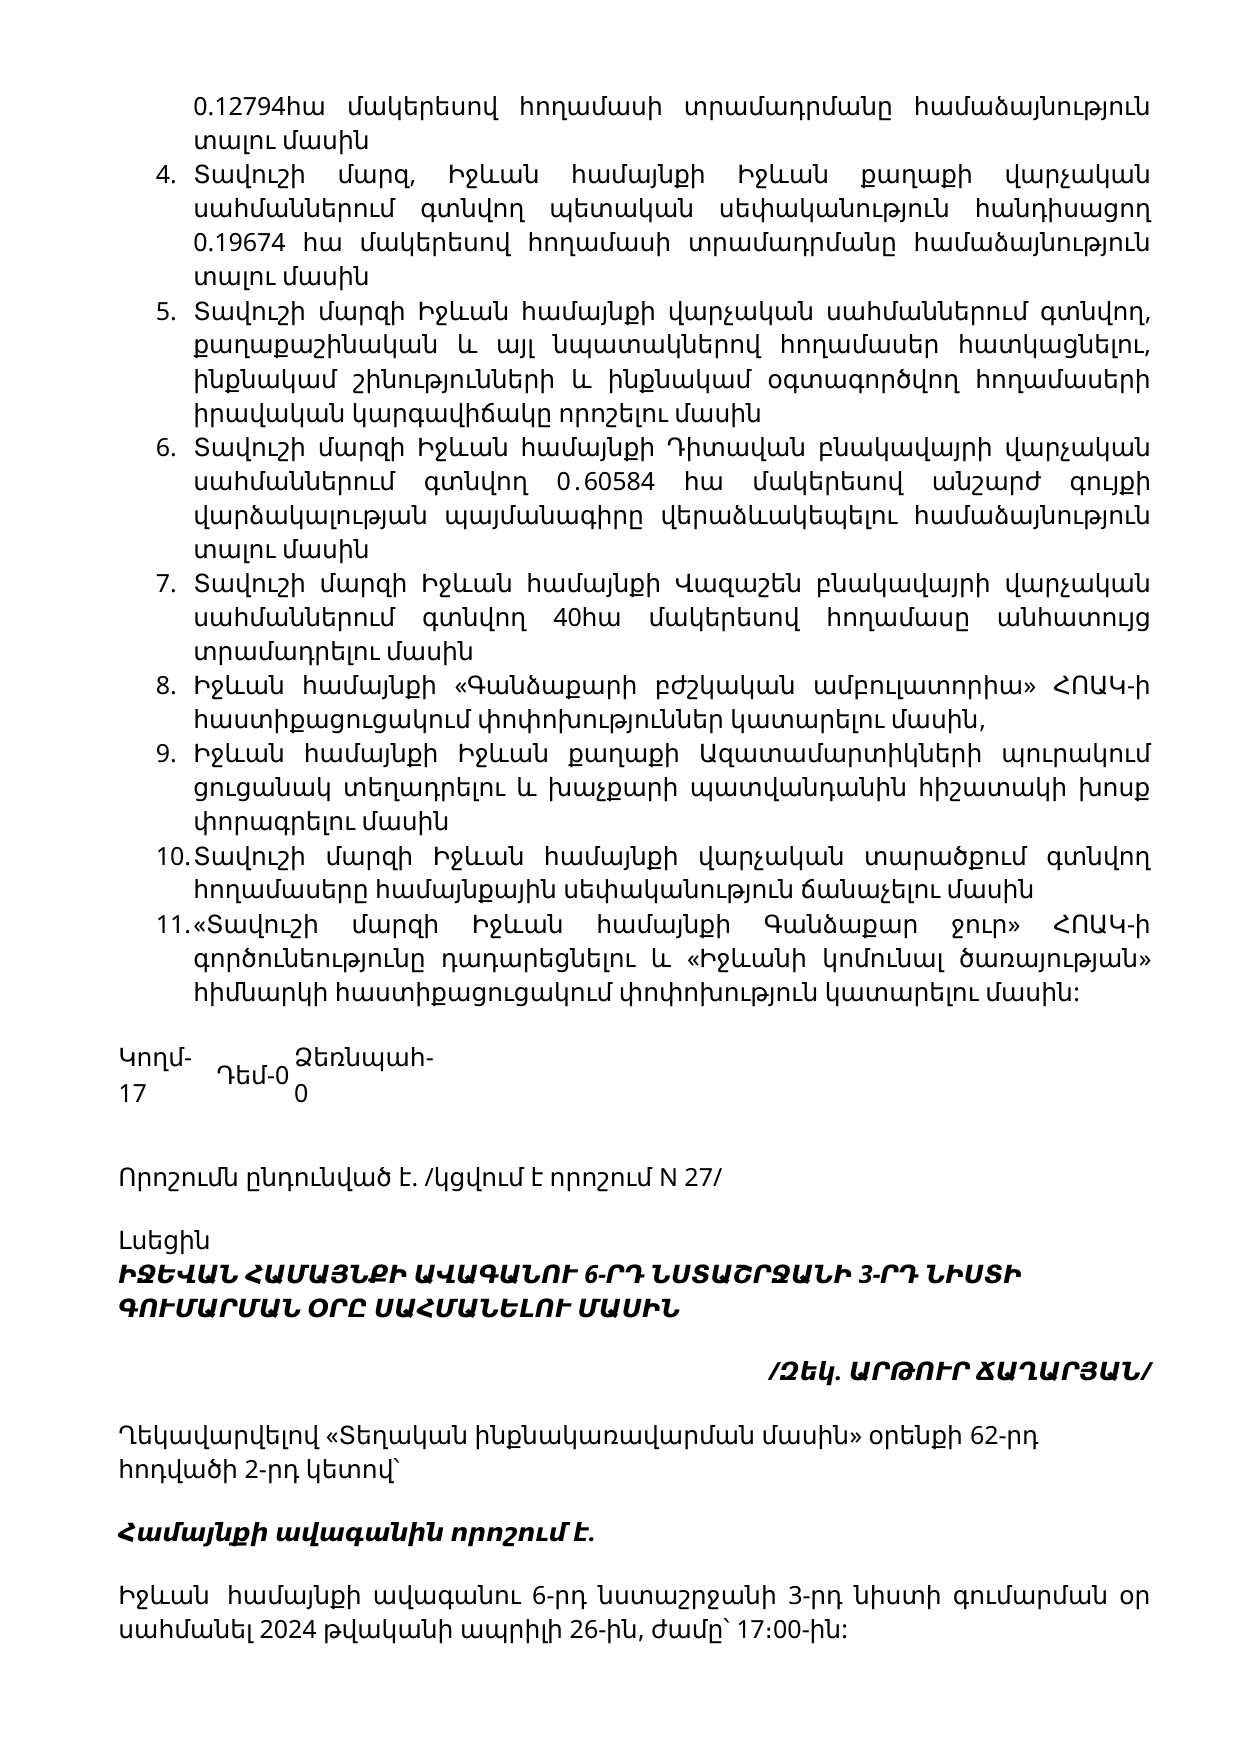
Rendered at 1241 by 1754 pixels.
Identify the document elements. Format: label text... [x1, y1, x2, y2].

text /Զեկ. ԱՐԹՈՒՐ ՃԱՂԱՐՅԱՆ/ [118, 1354, 1151, 1388]
list Իջևան համայնքի Իջևան քաղաքի Ազատամարտիկների պուրակում ցուցանակ տեղադրելու և խաչքարի պատվանդանին հիշատակի խոսք փորագրելու մասին [156, 736, 1151, 838]
text Լսեցին ԻՋԵՎԱՆ ՀԱՄԱՅՆՔԻ ԱՎԱԳԱՆՈՒ 6-ՐԴ ՆՍՏԱՇՐՋԱՆԻ 3-ՐԴ ՆԻՍՏԻ ԳՈՒՄԱՐՄԱՆ ՕՐԸ ՍԱՀՄԱՆԵԼՈՒ ՄԱՍԻՆ [118, 1223, 1151, 1325]
list Տավուշի մարզի Իջևան համայնքի վարչական սահմաններում գտնվող, քաղաքաշինական և այլ նպատակներով հողամասեր հատկացնելու, ինքնակամ շինությունների և ինքնակամ օգտագործվող հողամասերի իրավական կարգավիճակը որոշելու մասին [156, 293, 1151, 429]
list Իջևան համայնքի «Գանձաքարի բժշկական ամբուլատորիա» ՀՈԱԿ-ի հաստիքացուցակում փոփոխություններ կատարելու մասին, [156, 668, 1151, 736]
list Տավուշի մարզ, Իջևան համայնքի Իջևան քաղաքի վարչական սահմաններում գտնվող պետական սեփականություն հանդիսացող 0.19674 հա մակերեսով հողամասի տրամադրմանը համաձայնություն տալու մասին [156, 157, 1151, 293]
text Որոշումն ընդունված է. /կցվում է որոշում N 27/ [118, 1159, 1151, 1193]
table_header Կողմ-17 [117, 1038, 215, 1130]
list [156, 89, 1151, 157]
list Տավուշի մարզի Իջևան համայնքի վարչական տարածքում գտնվող հողամասերը համայնքային սեփականություն ճանաչելու մասին [156, 838, 1151, 906]
text Իջևան համայնքի ավագանու 6-րդ նստաշրջանի 3-րդ նիստի գումարման օր սահմանել 2024 թվականի ապրիլի 26-ին, ժամը՝ 17։00-ին: [118, 1578, 1151, 1646]
table_header Ձեռնպահ-0 [292, 1038, 437, 1130]
text Ղեկավարվելով «Տեղական ինքնակառավարման մասին» օրենքի 62-րդ հոդվածի 2-րդ կետով՝ [118, 1417, 1151, 1485]
list «Տավուշի մարզի Իջևան համայնքի Գանձաքար ջուր» ՀՈԱԿ-ի գործունեությունը դադարեցնելու և «Իջևանի կոմունալ ծառայության» հիմնարկի հաստիքացուցակում փոփոխություն կատարելու մասին: [156, 906, 1151, 1008]
text Համայնքի ավագանին որոշում է. [118, 1514, 1151, 1549]
table_header Դեմ-0 [215, 1038, 292, 1130]
list Տավուշի մարզի Իջևան համայնքի Վազաշեն բնակավայրի վարչական սահմաններում գտնվող 40հա մակերեսով հողամասը անհատույց տրամադրելու մասին [156, 566, 1151, 668]
list Տավուշի մարզի Իջևան համայնքի Դիտավան բնակավայրի վարչական սահմաններում գտնվող 0․60584 հա մակերեսով անշարժ գույքի վարձակալության պայմանագիրը վերաձևակեպելու համաձայնություն տալու մասին [156, 429, 1151, 566]
